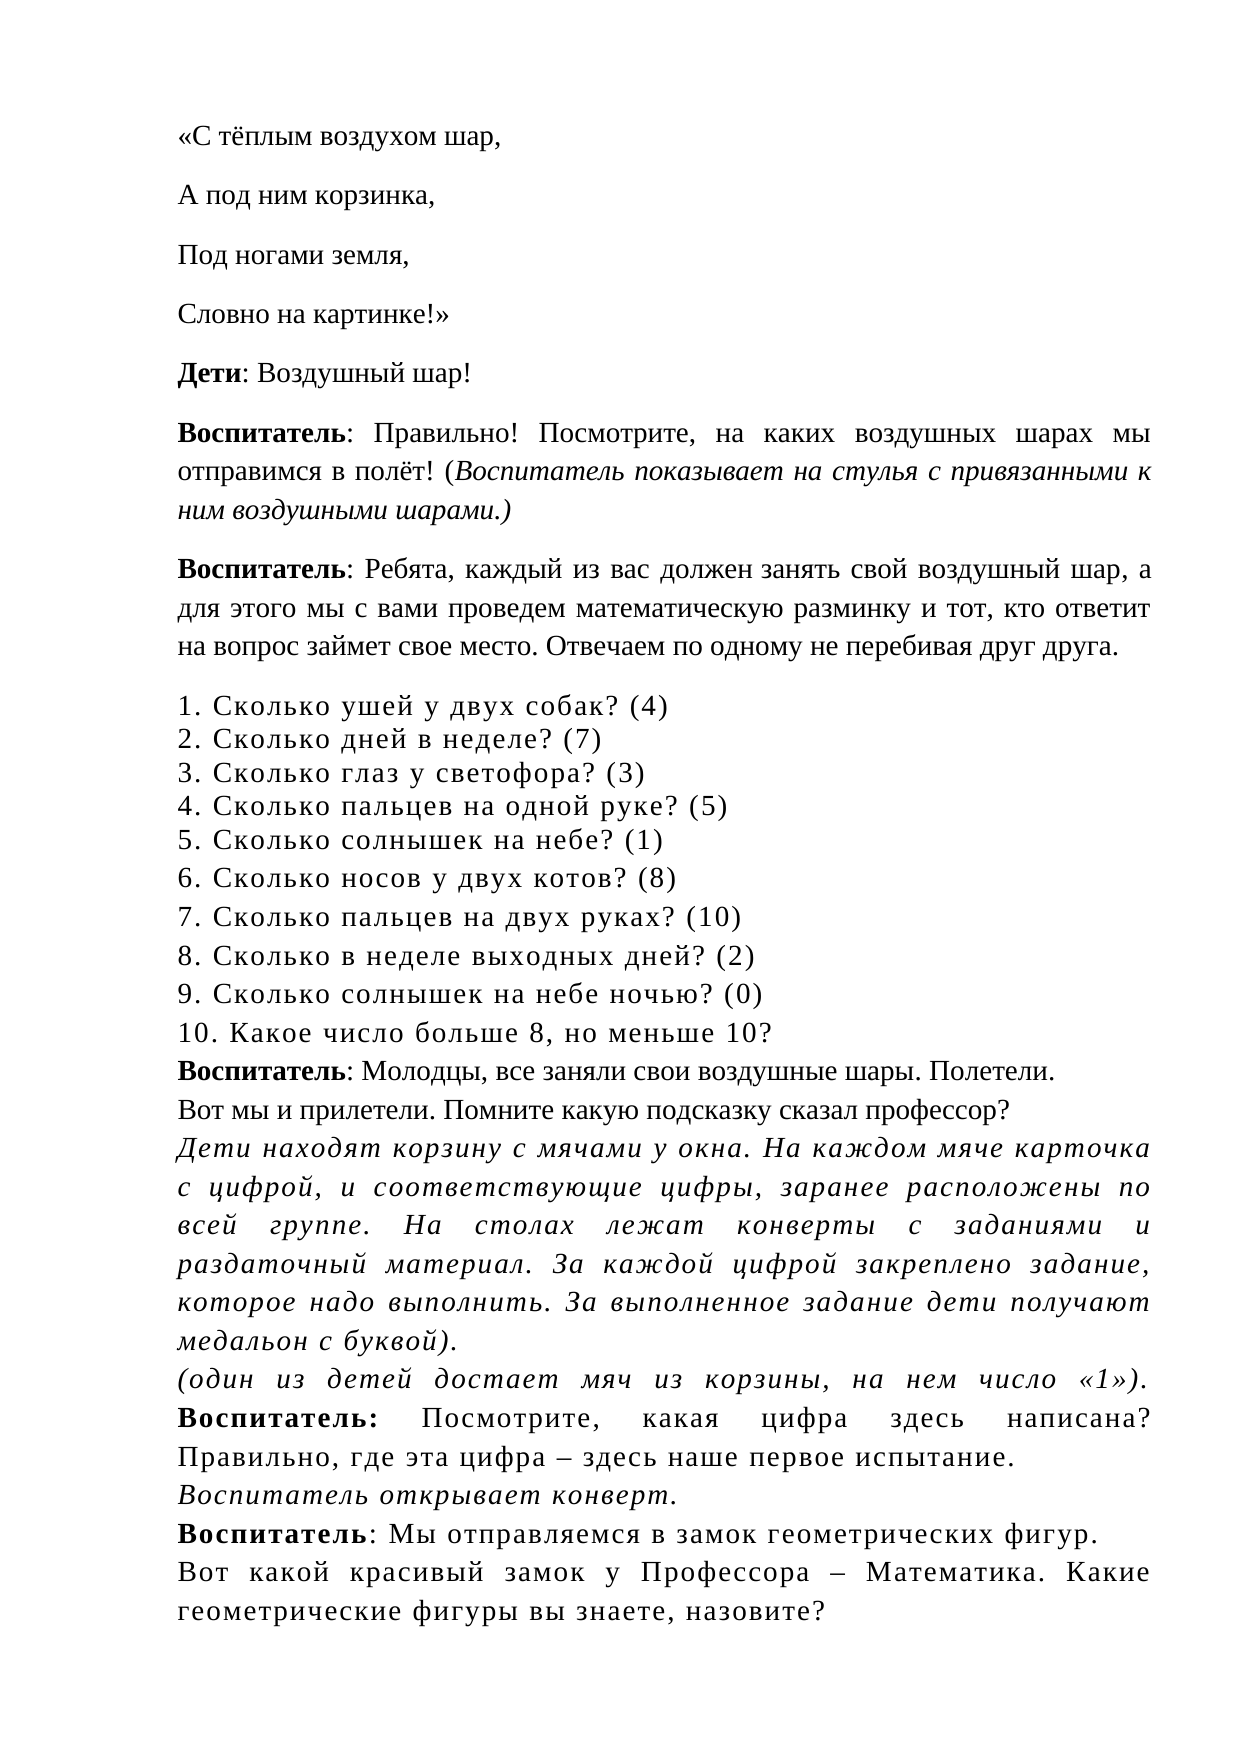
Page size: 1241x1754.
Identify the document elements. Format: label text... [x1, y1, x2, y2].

text Под ногами земля, [177, 237, 1152, 270]
text Вот мы и прилетели. Помните какую подсказку сказал профессор? [177, 1092, 1152, 1125]
text 6. Сколько носов у двух котов? (8) [177, 861, 1152, 894]
text «С тёплым воздухом шар, [177, 118, 1152, 152]
text 7. Сколько пальцев на двух руках? (10) [177, 899, 1152, 933]
text Дети: Воздушный шар! [177, 356, 1152, 389]
text Воспитатель: Правильно! Посмотрите, на каких воздушных шарах мы отправимся в полёт! (Воспитатель показывает на стулья с привязанными к ним воздушными шарами.) [177, 415, 1152, 526]
text Воспитатель: Мы отправляемся в замок геометрических фигур. [177, 1516, 1152, 1549]
text 10. Какое число больше 8, но меньше 10? [177, 1015, 1152, 1048]
text Вот какой красивый замок у Профессора – Математика. Какие геометрические фигуры вы знаете, назовите? [177, 1554, 1152, 1626]
text Воспитатель: Молодцы, все заняли свои воздушные шары. Полетели. [177, 1053, 1152, 1087]
text 1. Сколько ушей у двух собак? (4) [177, 688, 1152, 721]
text Словно на картинке!» [177, 296, 1152, 330]
text (один из детей достает мяч из корзины, на нем число «1»). Воспитатель: Посмотрите, какая цифра здесь написана? Правильно, где эта цифра – здесь наше первое испытание. [177, 1362, 1152, 1472]
text 8. Сколько в неделе выходных дней? (2) [177, 938, 1152, 971]
text 3. Сколько глаз у светофора? (3) [177, 755, 1152, 788]
text 4. Сколько пальцев на одной руке? (5) [177, 788, 1152, 822]
text 5. Сколько солнышек на небе? (1) [177, 822, 1152, 856]
text 9. Сколько солнышек на небе ночью? (0) [177, 976, 1152, 1010]
text Воспитатель: Ребята, каждый из вас должен занять свой воздушный шар, а для этого мы с вами проведем математическую разминку и тот, кто ответит на вопрос займет свое место. Отвечаем по одному не перебивая друг друга. [177, 551, 1152, 662]
text Дети находят корзину с мячами у окна. На каждом мяче карточка с цифрой, и соответствующие цифры, заранее расположены по всей группе. На столах лежат конверты с заданиями и раздаточный материал. За каждой цифрой закреплено задание, которое надо выполнить. За выполненное задание дети получают медальон с буквой). [177, 1130, 1152, 1357]
text Воспитатель открывает конверт. [177, 1477, 1152, 1511]
text А под ним корзинка, [177, 177, 1152, 211]
text 2. Сколько дней в неделе? (7) [177, 721, 1152, 755]
